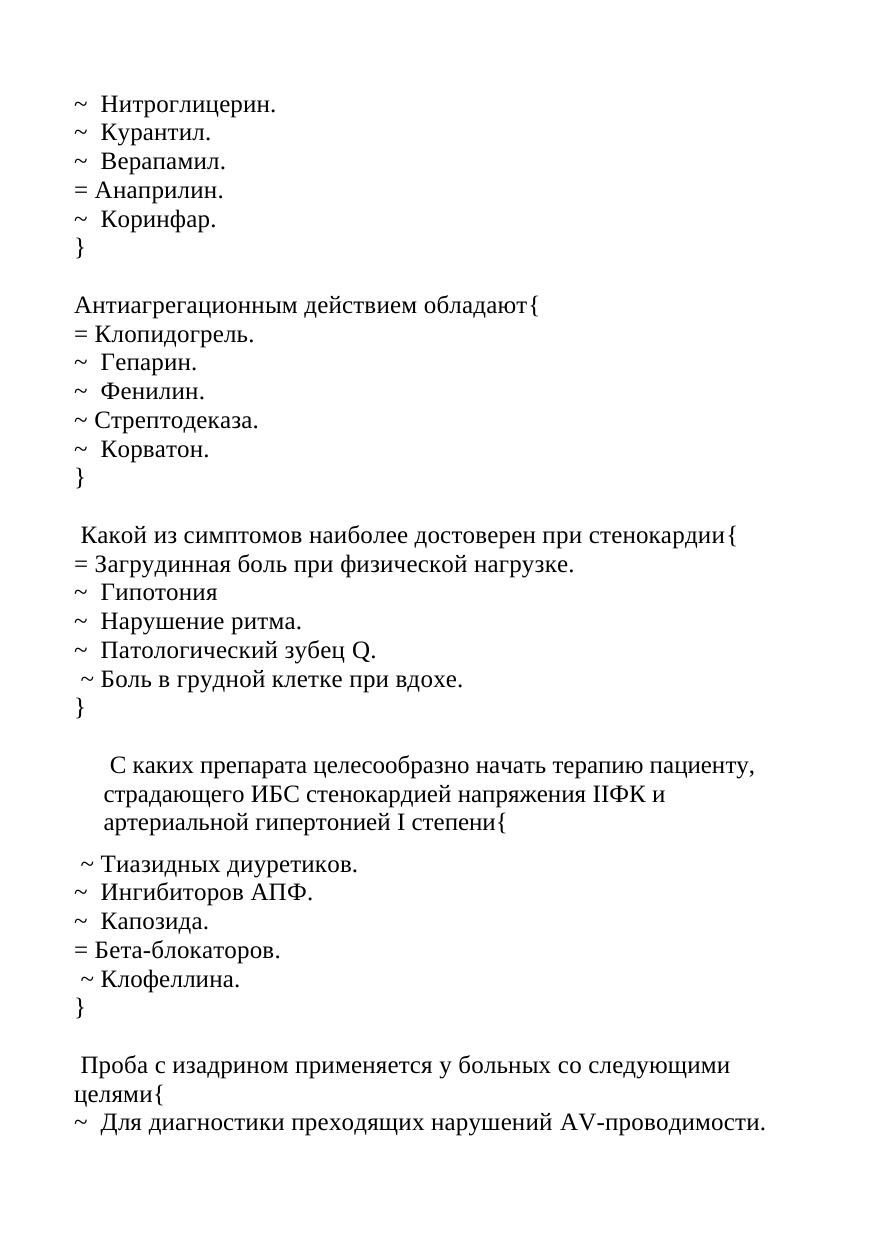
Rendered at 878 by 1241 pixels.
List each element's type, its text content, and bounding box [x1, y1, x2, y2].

text Антиагрегационным действием обладают{ [74, 290, 788, 319]
text = Бета-блокаторов. [74, 935, 788, 964]
text } [74, 992, 788, 1021]
text С каких препарата целесообразно начать терапию пациенту, страдающего ИБС стенокардией напряжения IIФК и артериальной гипертонией I степени{ [103, 750, 788, 836]
text ~ Для диагностики преходящих нарушений AV-проводимости. [74, 1107, 788, 1136]
text ~ Курантил. [74, 117, 788, 146]
text ~ Тиазидных диуретиков. [74, 849, 788, 877]
text = Анаприлин. [74, 175, 788, 204]
text } [74, 692, 788, 721]
text ~ Патологический зубец Q. [74, 635, 788, 664]
text ~ Верапамил. [74, 146, 788, 175]
text } [74, 232, 788, 261]
text ~ Нитроглицерин. [74, 89, 788, 117]
text Какой из симптомов наиболее достоверен при стенокардии{ [74, 520, 788, 549]
text ~ Капозида. [74, 906, 788, 935]
text ~ Гипотония [74, 577, 788, 606]
text ~ Корватон. [74, 434, 788, 462]
text } [74, 462, 788, 491]
text Проба с изадрином применяется у больных со следующими целями{ [74, 1050, 788, 1107]
text ~ Фенилин. [74, 376, 788, 405]
text ~ Нарушение ритма. [74, 606, 788, 635]
text ~ Стрептодеказа. [74, 405, 788, 434]
text = Загрудинная боль при физической нагрузке. [74, 549, 788, 577]
text ~ Ингибиторов АПФ. [74, 877, 788, 906]
text ~ Коринфар. [74, 204, 788, 232]
text ~ Клофеллина. [74, 964, 788, 992]
text ~ Гепарин. [74, 347, 788, 376]
text ~ Боль в грудной клетке при вдохе. [74, 664, 788, 692]
text = Клопидогрель. [74, 319, 788, 347]
